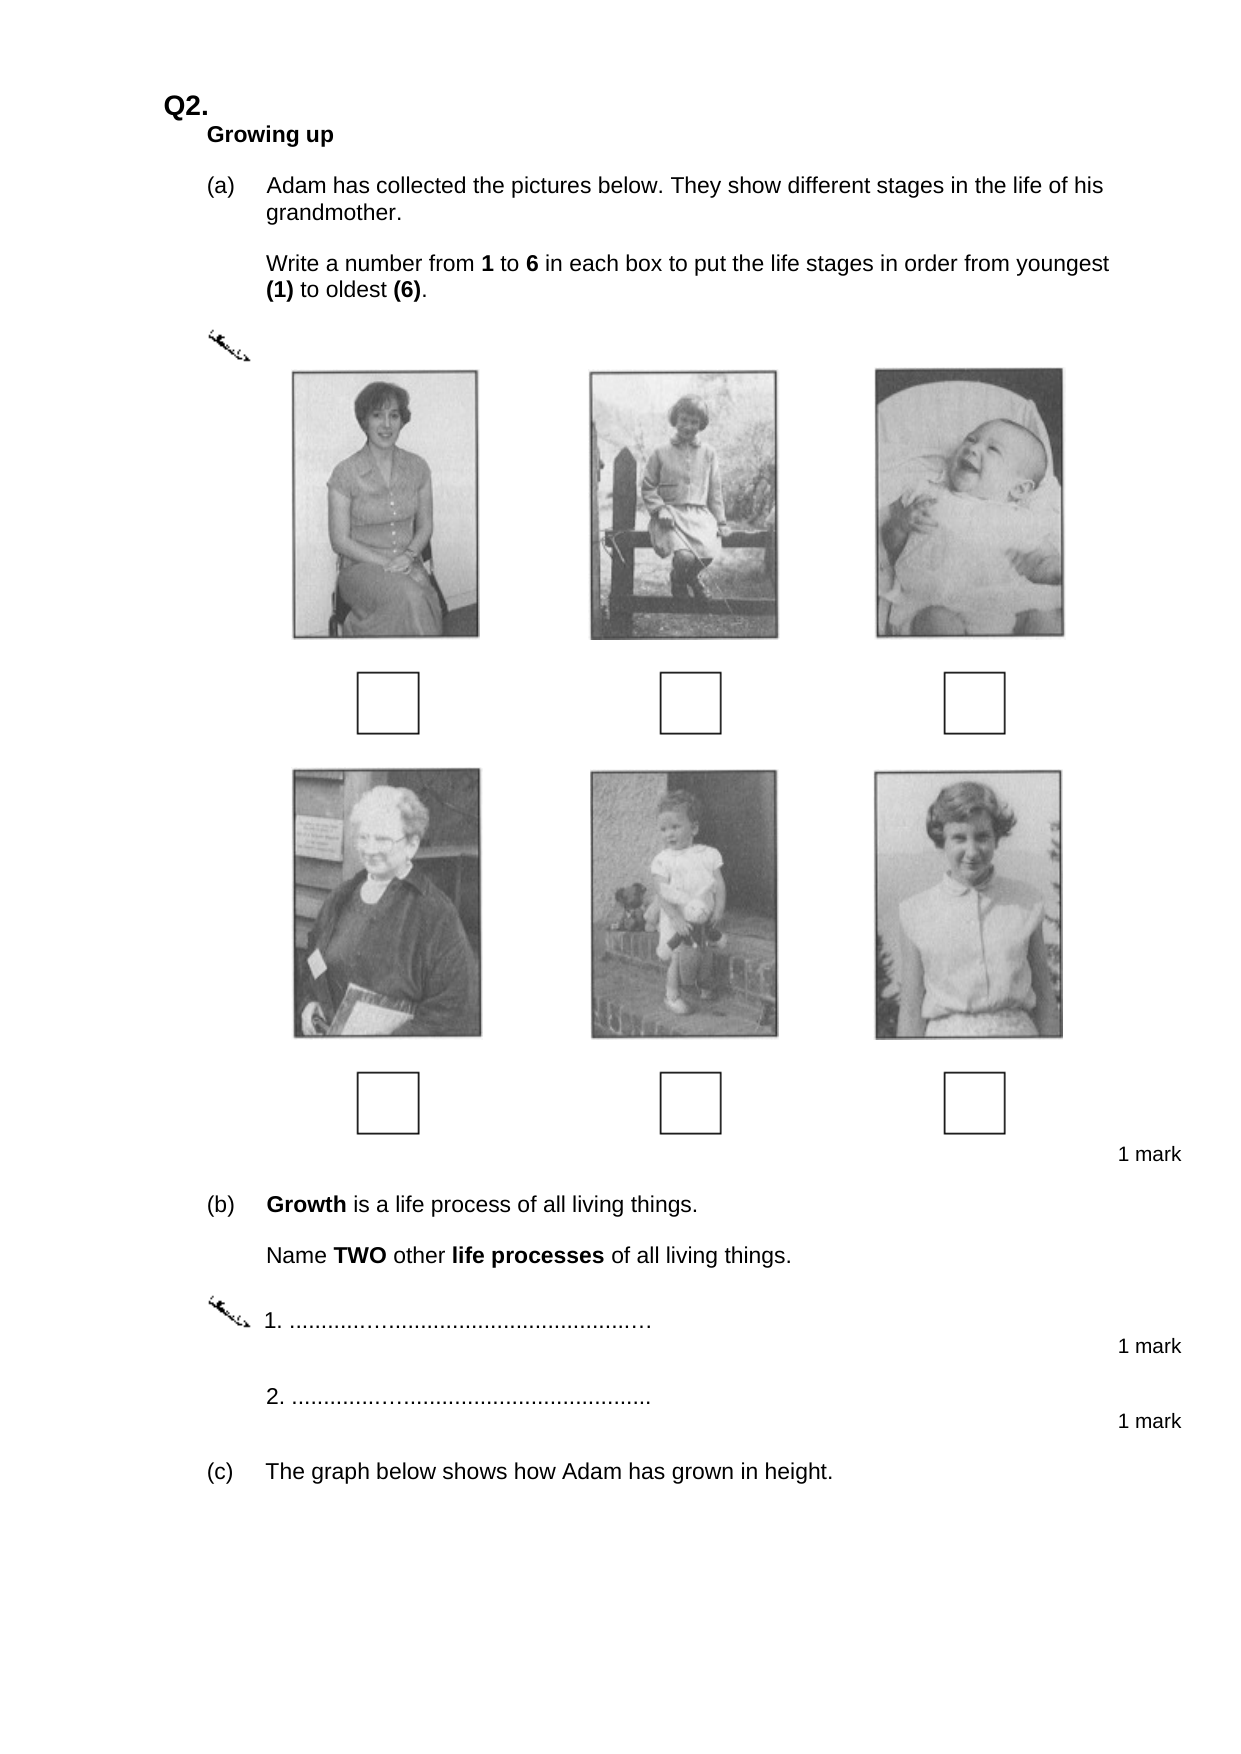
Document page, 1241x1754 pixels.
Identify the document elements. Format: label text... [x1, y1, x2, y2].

text Q2. [163, 88, 1176, 121]
picture [941, 669, 1009, 738]
text (b) Growth is a life process of all living things. [207, 1191, 1122, 1217]
picture [291, 369, 480, 640]
picture [941, 1069, 1009, 1138]
text Growing up [207, 121, 1122, 147]
picture [206, 327, 252, 363]
text 1 mark [148, 1334, 1181, 1358]
picture [588, 369, 780, 640]
text 1 mark [148, 1409, 1181, 1433]
text 1 mark [148, 1142, 1181, 1166]
picture [354, 669, 423, 738]
picture [873, 769, 1063, 1040]
picture [291, 767, 483, 1040]
text Name TWO other life processes of all living things. [266, 1242, 1122, 1269]
text (a) Adam has collected the pictures below. They show different stages in the life of his grandmother. [207, 172, 1122, 225]
picture [874, 367, 1066, 640]
text Write a number from 1 to 6 in each box to put the life stages in order from youngest (1) to oldest (6). [266, 250, 1122, 303]
text (c) The graph below shows how Adam has grown in height. [207, 1458, 1122, 1484]
picture [354, 1069, 423, 1138]
text 1. ............…......................................… [207, 1294, 1122, 1334]
picture [657, 1069, 725, 1138]
picture [206, 1293, 252, 1329]
picture [590, 769, 779, 1040]
text 2. ..............…....................................... [266, 1383, 1122, 1409]
picture [657, 669, 725, 738]
